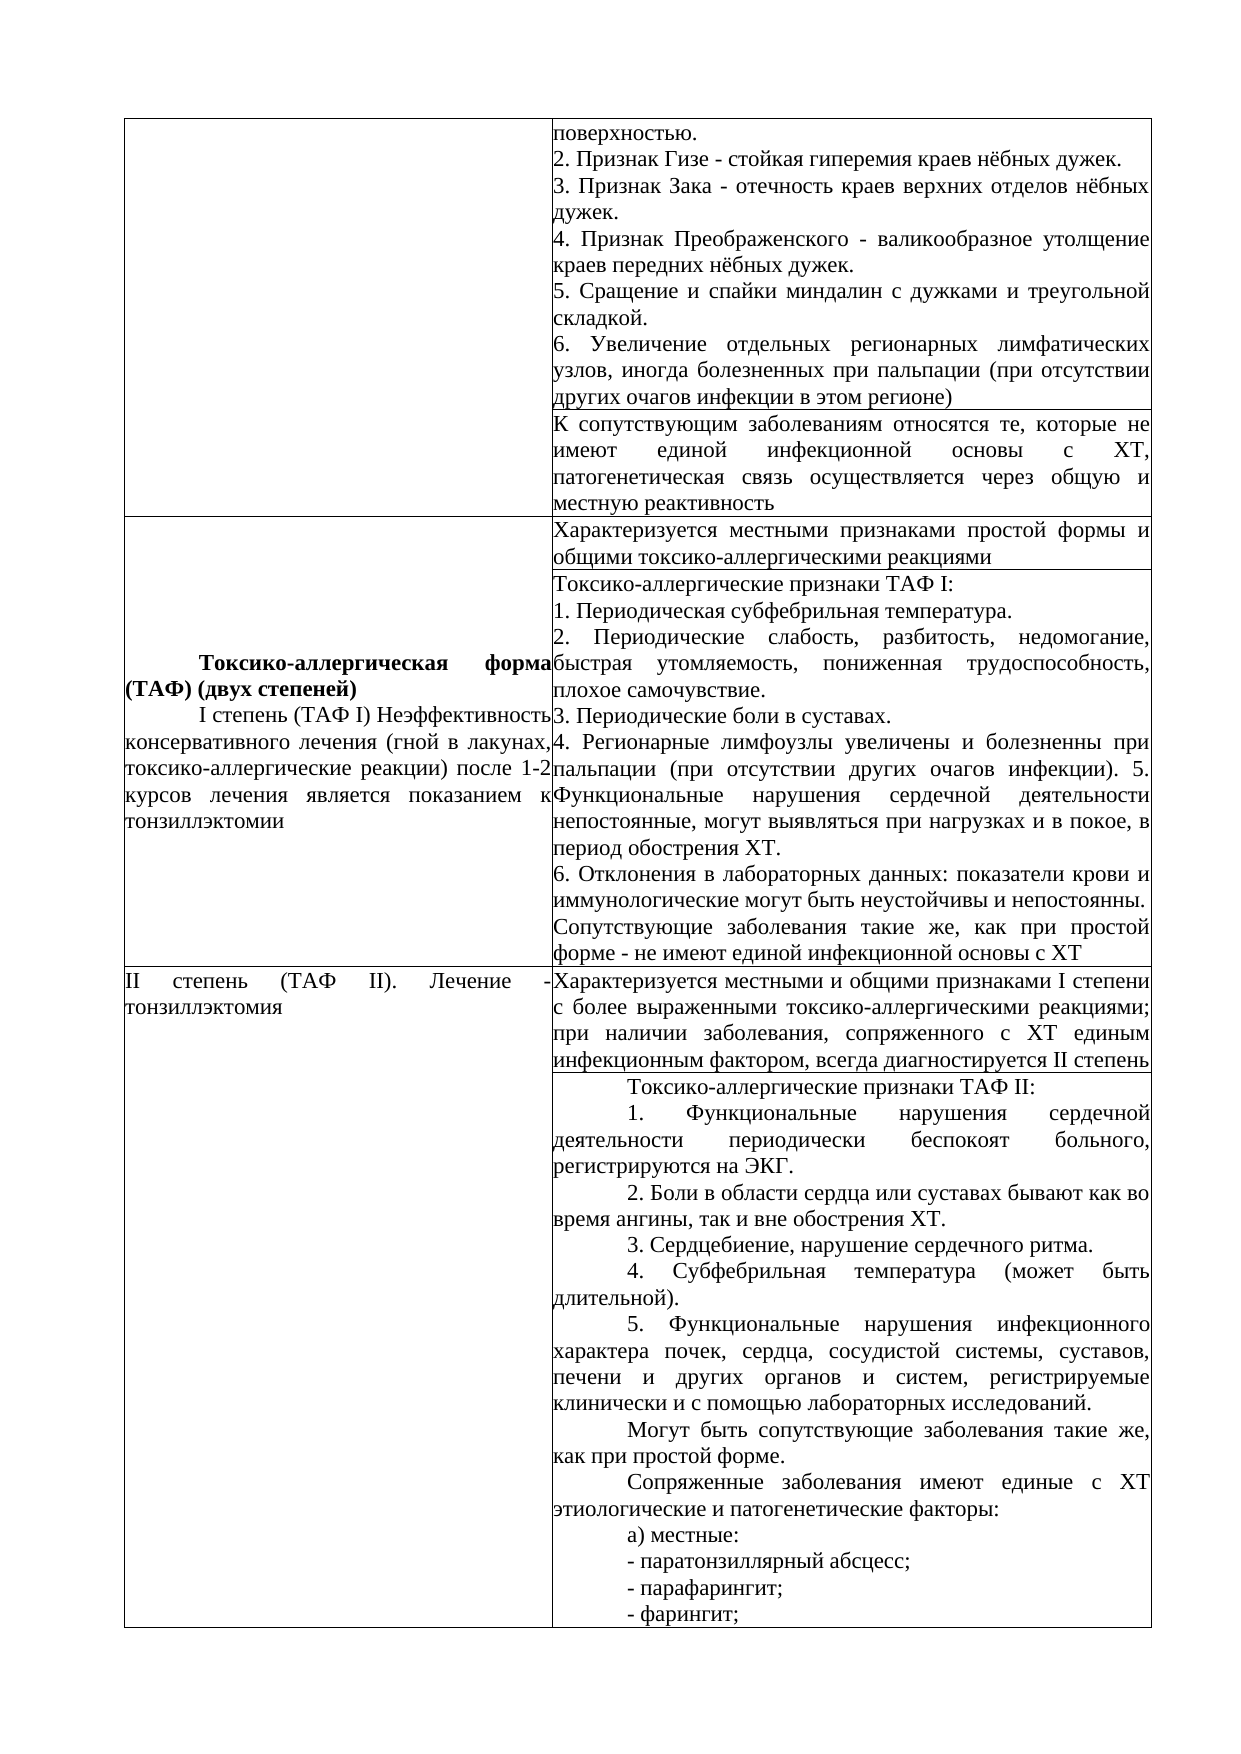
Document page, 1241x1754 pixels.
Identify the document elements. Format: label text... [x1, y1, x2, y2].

table_cell II степень (ТАФ II). Лечение - тонзиллэктомия [125, 967, 552, 1627]
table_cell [553, 1073, 1151, 1627]
table_cell Характеризуется местными признаками простой формы и общими токсико-аллергическими реакциями [553, 517, 1151, 569]
table_cell Токсико-аллергические признаки ТАФ I: 1. Периодическая субфебрильная температура. 2. Периодические слабость, разбитость, недомогание, быстрая утомляемость, пониженная трудоспособность, плохое самочувствие. 3. Периодические боли в суставах. 4. Регионарные лимфоузлы увеличены и болезненны при пальпации (при отсутствии других очагов инфекции). 5. Функциональные нарушения сердечной деятельности непостоянные, могут выявляться при нагрузках и в покое, в период обострения ХТ. 6. Отклонения в лабораторных данных: показатели крови и иммунологические могут быть неустойчивы и непостоянны. Сопутствующие заболевания такие же, как при простой форме - не имеют единой инфекционной основы с ХТ [553, 570, 1151, 966]
table_cell К сопутствующим заболеваниям относятся те, которые не имеют единой инфекционной основы с ХТ, патогенетическая связь осуществляется через общую и местную реактивность [553, 410, 1151, 516]
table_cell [553, 119, 1151, 409]
table_cell Характеризуется местными и общими признаками I степени с более выраженными токсико-аллергическими реакциями; при наличии заболевания, сопряженного с ХТ единым инфекционным фактором, всегда диагностируется II степень [553, 967, 1151, 1072]
table_cell Токсико-аллергическая форма (ТАФ) (двух степеней) I степень (ТАФ I) Неэффективность консервативного лечения (гной в лакунах, токсико-аллергические реакции) после 1-2 курсов лечения является показанием к тонзиллэктомии [125, 517, 552, 966]
